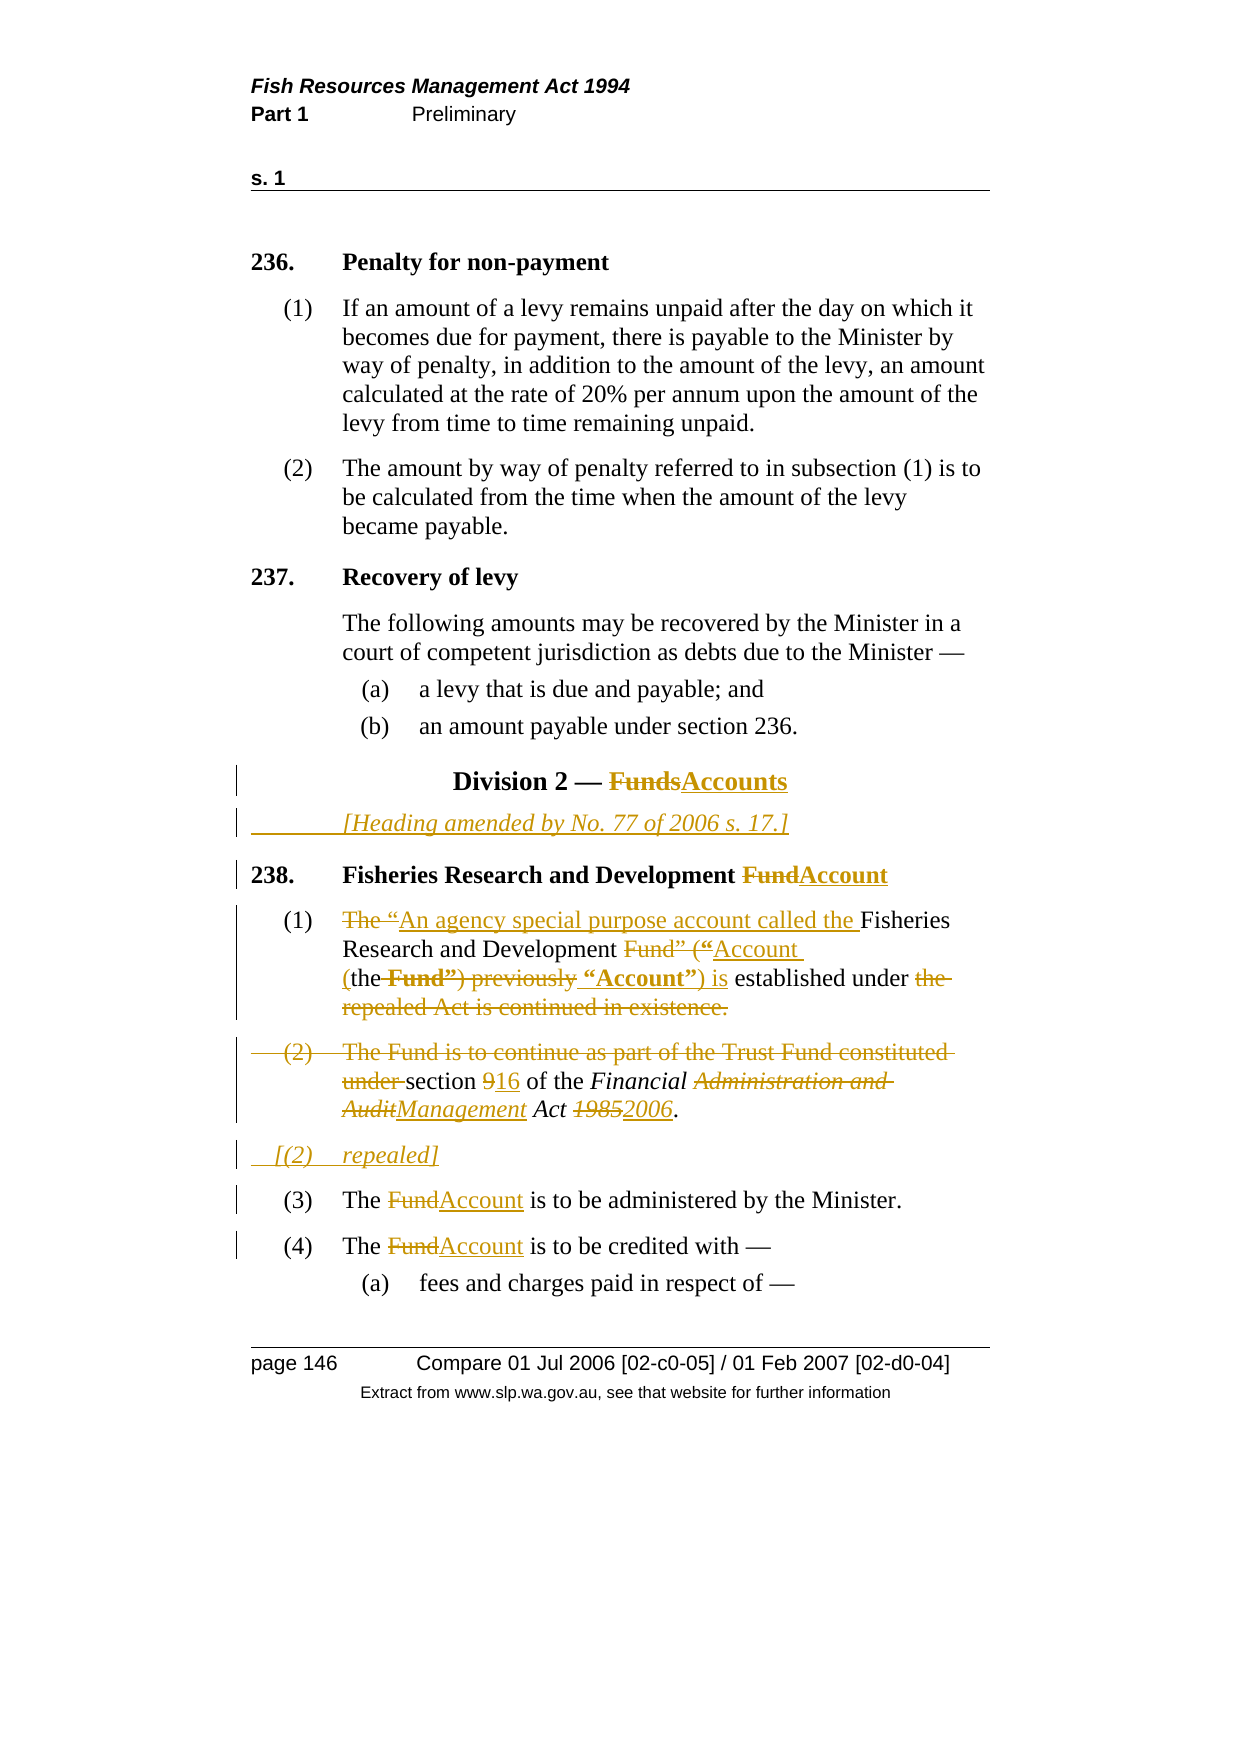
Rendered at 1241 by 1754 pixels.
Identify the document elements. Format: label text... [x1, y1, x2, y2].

text The following amounts may be recovered by the Minister in a court of competent jurisdiction as debts due to the Minister — [251, 608, 990, 665]
subtitle Division 2 — [251, 764, 990, 796]
text (a) fees and charges paid in respect of — [251, 1268, 990, 1297]
text section of the Financial Act . [251, 1037, 990, 1123]
subtitle 236. Penalty for non-payment [251, 247, 990, 276]
text (2) The amount by way of penalty referred to in subsection (1) is to be calculated from the time when the amount of the levy became payable. [251, 453, 990, 539]
text (4) The is to be credited with — [251, 1231, 990, 1259]
subtitle 237. Recovery of levy [251, 562, 990, 591]
subtitle 238. Fisheries Research and Development [251, 860, 990, 889]
text (3) The is to be administered by the Minister. [251, 1185, 990, 1214]
text (a) a levy that is due and payable; and [251, 674, 990, 702]
text (b) an amount payable under section 236. [251, 711, 990, 739]
text (1) If an amount of a levy remains unpaid after the day on which it becomes due for payment, there is payable to the Minister by way of penalty, in addition to the amount of the levy, an amount calculated at the rate of 20% per annum upon the amount of the levy from time to time remaining unpaid. [251, 293, 990, 437]
text (1) Fisheries Research and Development the established under [251, 905, 990, 1020]
